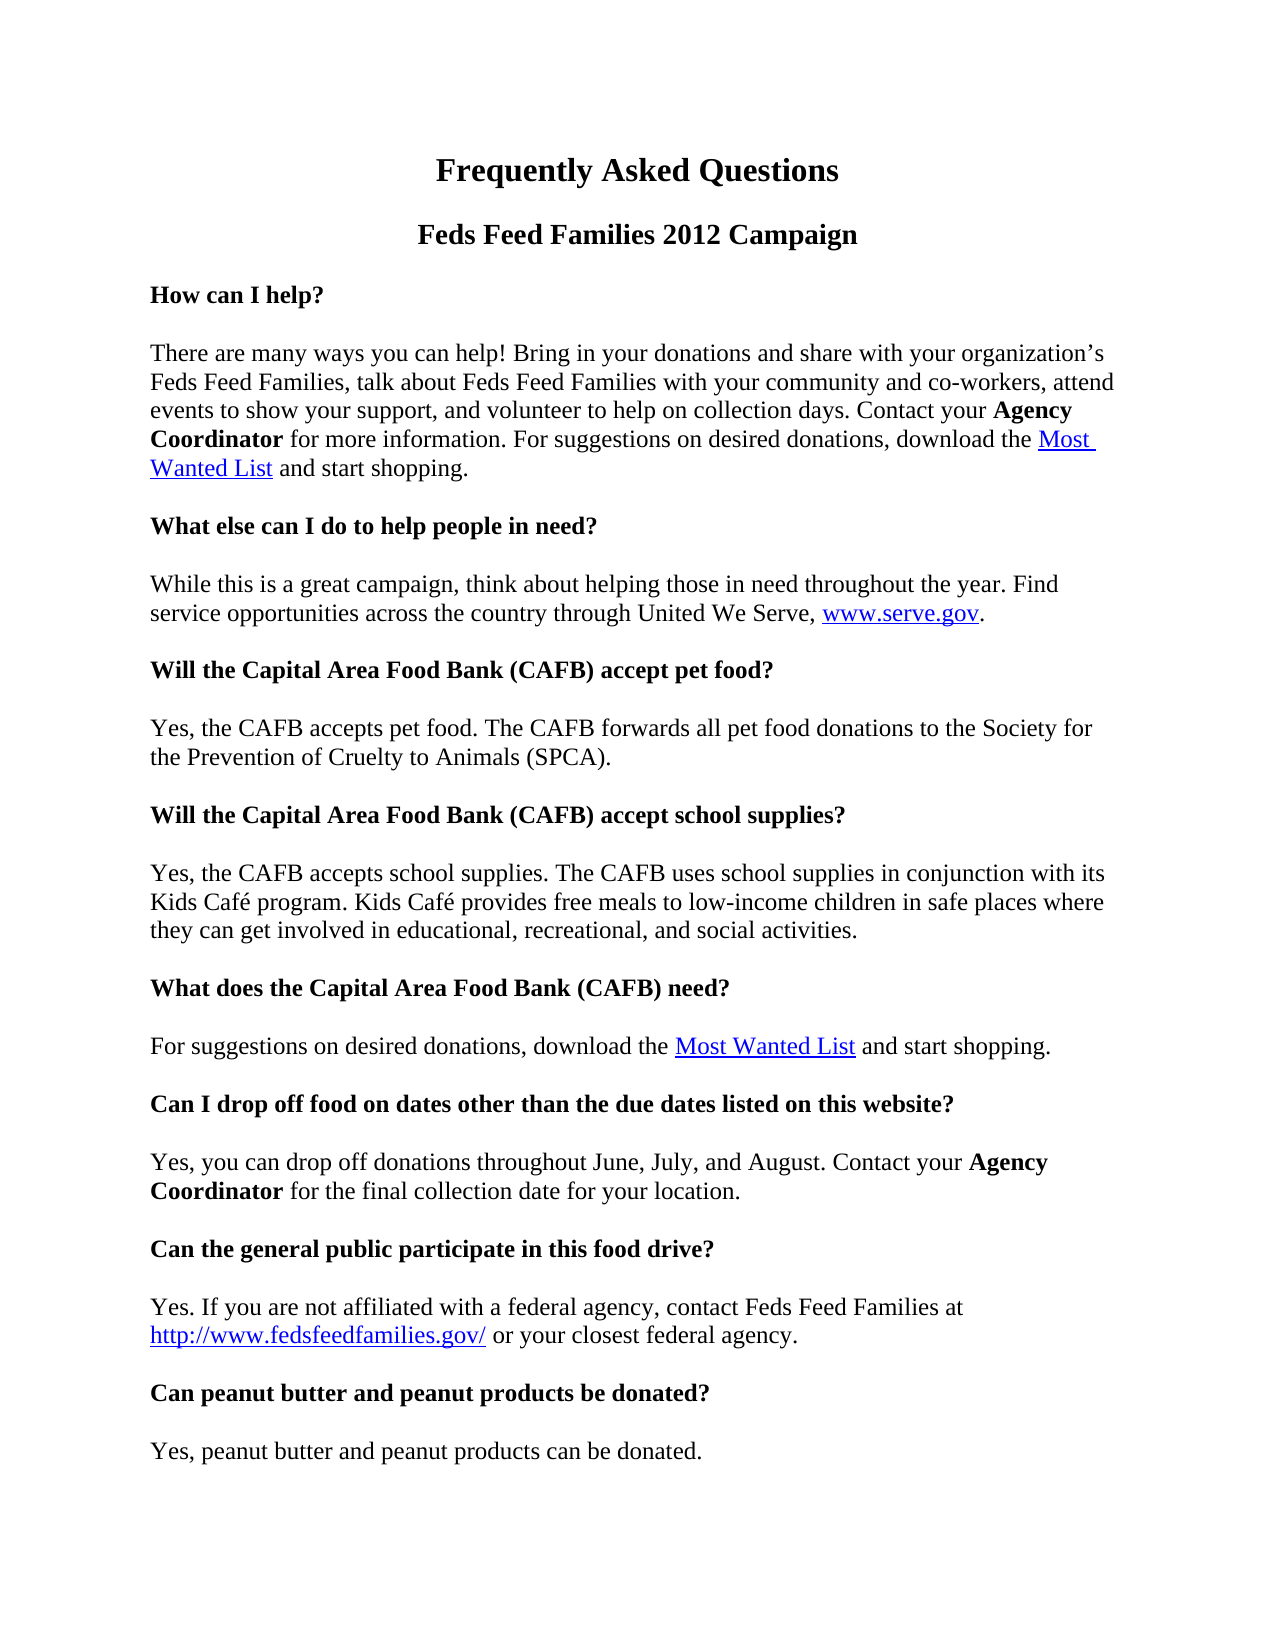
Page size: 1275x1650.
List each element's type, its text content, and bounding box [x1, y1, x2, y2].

text Can I drop off food on dates other than the due dates listed on this website? [150, 1089, 1125, 1118]
text Yes, you can drop off donations throughout June, July, and August. Contact your Agency Coordinator for the final collection date for your location. [150, 1147, 1125, 1205]
text Feds Feed Families 2012 Campaign [150, 217, 1125, 251]
text What else can I do to help people in need? [150, 511, 1125, 540]
text Yes, the CAFB accepts school supplies. The CAFB uses school supplies in conjunction with its Kids Café program. Kids Café provides free meals to low-income children in safe places where they can get involved in educational, recreational, and social activities. [150, 858, 1125, 944]
text While this is a great campaign, think about helping those in need throughout the year. Find service opportunities across the country through United We Serve, www.serve.gov. [150, 569, 1125, 626]
text Yes, the CAFB accepts pet food. The CAFB forwards all pet food donations to the Society for the Prevention of Cruelty to Animals (SPCA). [150, 713, 1125, 771]
text There are many ways you can help! Bring in your donations and share with your organization’s Feds Feed Families, talk about Feds Feed Families with your community and co-workers, attend events to show your support, and volunteer to help on collection days. Contact your Agency Coordinator for more information. For suggestions on desired donations, download the Most Wanted List and start shopping. [150, 338, 1125, 482]
text Will the Capital Area Food Bank (CAFB) accept school supplies? [150, 800, 1125, 829]
text Frequently Asked Questions [150, 150, 1125, 188]
text Can peanut butter and peanut products be donated? [150, 1378, 1125, 1407]
text What does the Capital Area Food Bank (CAFB) need? [150, 973, 1125, 1002]
text Will the Capital Area Food Bank (CAFB) accept pet food? [150, 656, 1125, 684]
text For suggestions on desired donations, download the Most Wanted List and start shopping. [150, 1031, 1125, 1060]
text Yes, peanut butter and peanut products can be donated. [150, 1436, 1125, 1465]
text Yes. If you are not affiliated with a federal agency, contact Feds Feed Families at http://www.fedsfeedfamilies.gov/ or your closest federal agency. [150, 1292, 1125, 1349]
text Can the general public participate in this food drive? [150, 1234, 1125, 1263]
text How can I help? [150, 280, 1125, 309]
